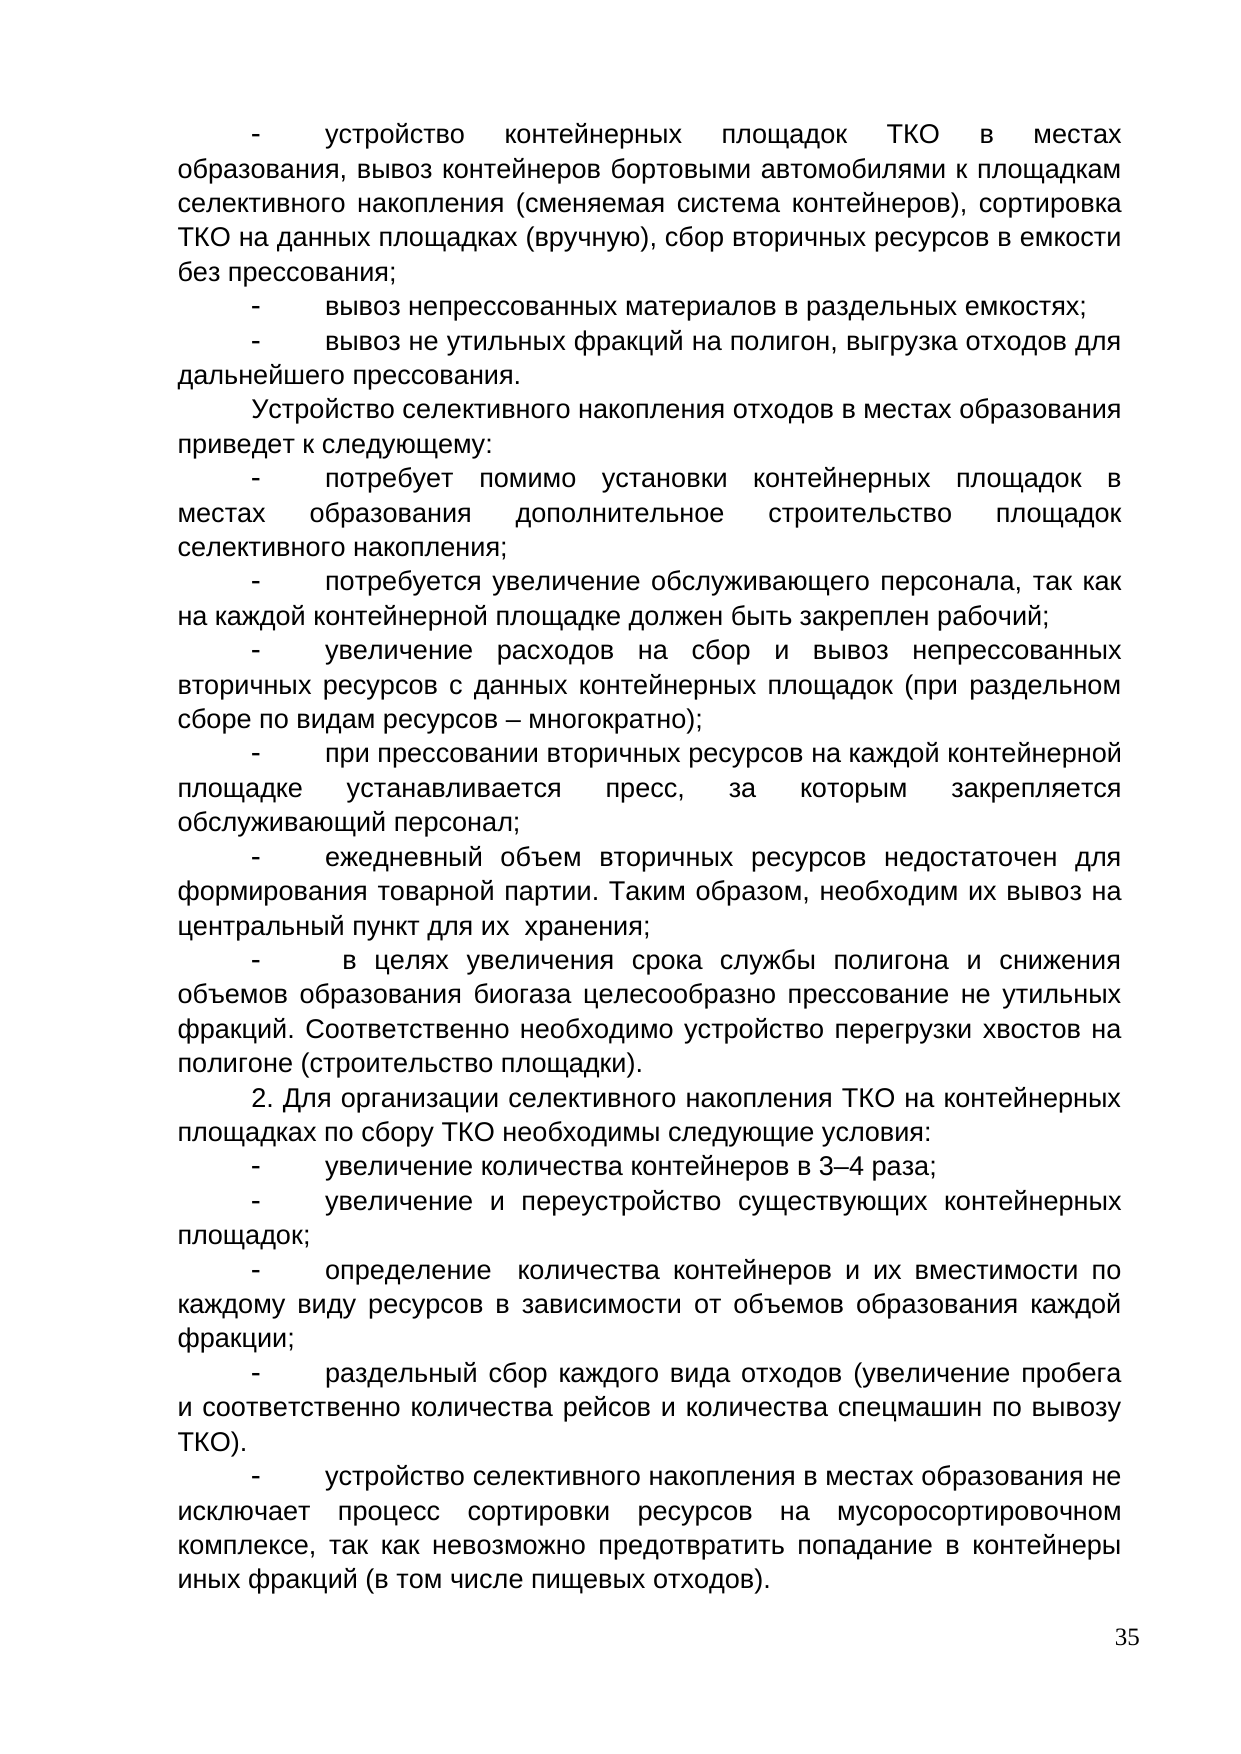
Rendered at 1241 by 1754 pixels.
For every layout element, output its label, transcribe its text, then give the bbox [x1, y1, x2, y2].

list устройство селективного накопления в местах образования не исключает процесс сортировки ресурсов на мусоросортировочном комплексе, так как невозможно предотвратить попадание в контейнеры иных фракций (в том числе пищевых отходов). [177, 1460, 1122, 1594]
list ежедневный объем вторичных ресурсов недостаточен для формирования товарной партии. Таким образом, необходим их вывоз на центральный пункт для их хранения; [177, 841, 1122, 941]
list определение количества контейнеров и их вместимости по каждому виду ресурсов в зависимости от объемов образования каждой фракции; [177, 1254, 1122, 1354]
list в целях увеличения срока службы полигона и снижения объемов образования биогаза целесообразно прессование не утильных фракций. Соответственно необходимо устройство перегрузки хвостов на полигоне (строительство площадки). [177, 944, 1122, 1078]
list увеличение и переустройство существующих контейнерных площадок; [177, 1185, 1122, 1251]
list потребует помимо установки контейнерных площадок в местах образования дополнительное строительство площадок селективного накопления; [177, 462, 1122, 562]
list при прессовании вторичных ресурсов на каждой контейнерной площадке устанавливается пресс, за которым закрепляется обслуживающий персонал; [177, 737, 1122, 838]
list устройство контейнерных площадок ТКО в местах образования, вывоз контейнеров бортовыми автомобилями к площадкам селективного накопления (сменяемая система контейнеров), сортировка ТКО на данных площадках (вручную), сбор вторичных ресурсов в емкости без прессования; [177, 118, 1122, 287]
text Устройство селективного накопления отходов в местах образования приведет к следующему: [177, 393, 1122, 459]
list увеличение количества контейнеров в 3–4 раза; [177, 1150, 1122, 1182]
list вывоз не утильных фракций на полигон, выгрузка отходов для дальнейшего прессования. [177, 324, 1122, 390]
text 2. Для организации селективного накопления ТКО на контейнерных площадках по сбору ТКО необходимы следующие условия: [177, 1082, 1122, 1147]
list потребуется увеличение обслуживающего персонала, так как на каждой контейнерной площадке должен быть закреплен рабочий; [177, 565, 1122, 631]
list увеличение расходов на сбор и вывоз непрессованных вторичных ресурсов с данных контейнерных площадок (при раздельном сборе по видам ресурсов – многократно); [177, 634, 1122, 734]
list вывоз непрессованных материалов в раздельных емкостях; [177, 290, 1122, 321]
list раздельный сбор каждого вида отходов (увеличение пробега и соответственно количества рейсов и количества спецмашин по вывозу ТКО). [177, 1357, 1122, 1457]
